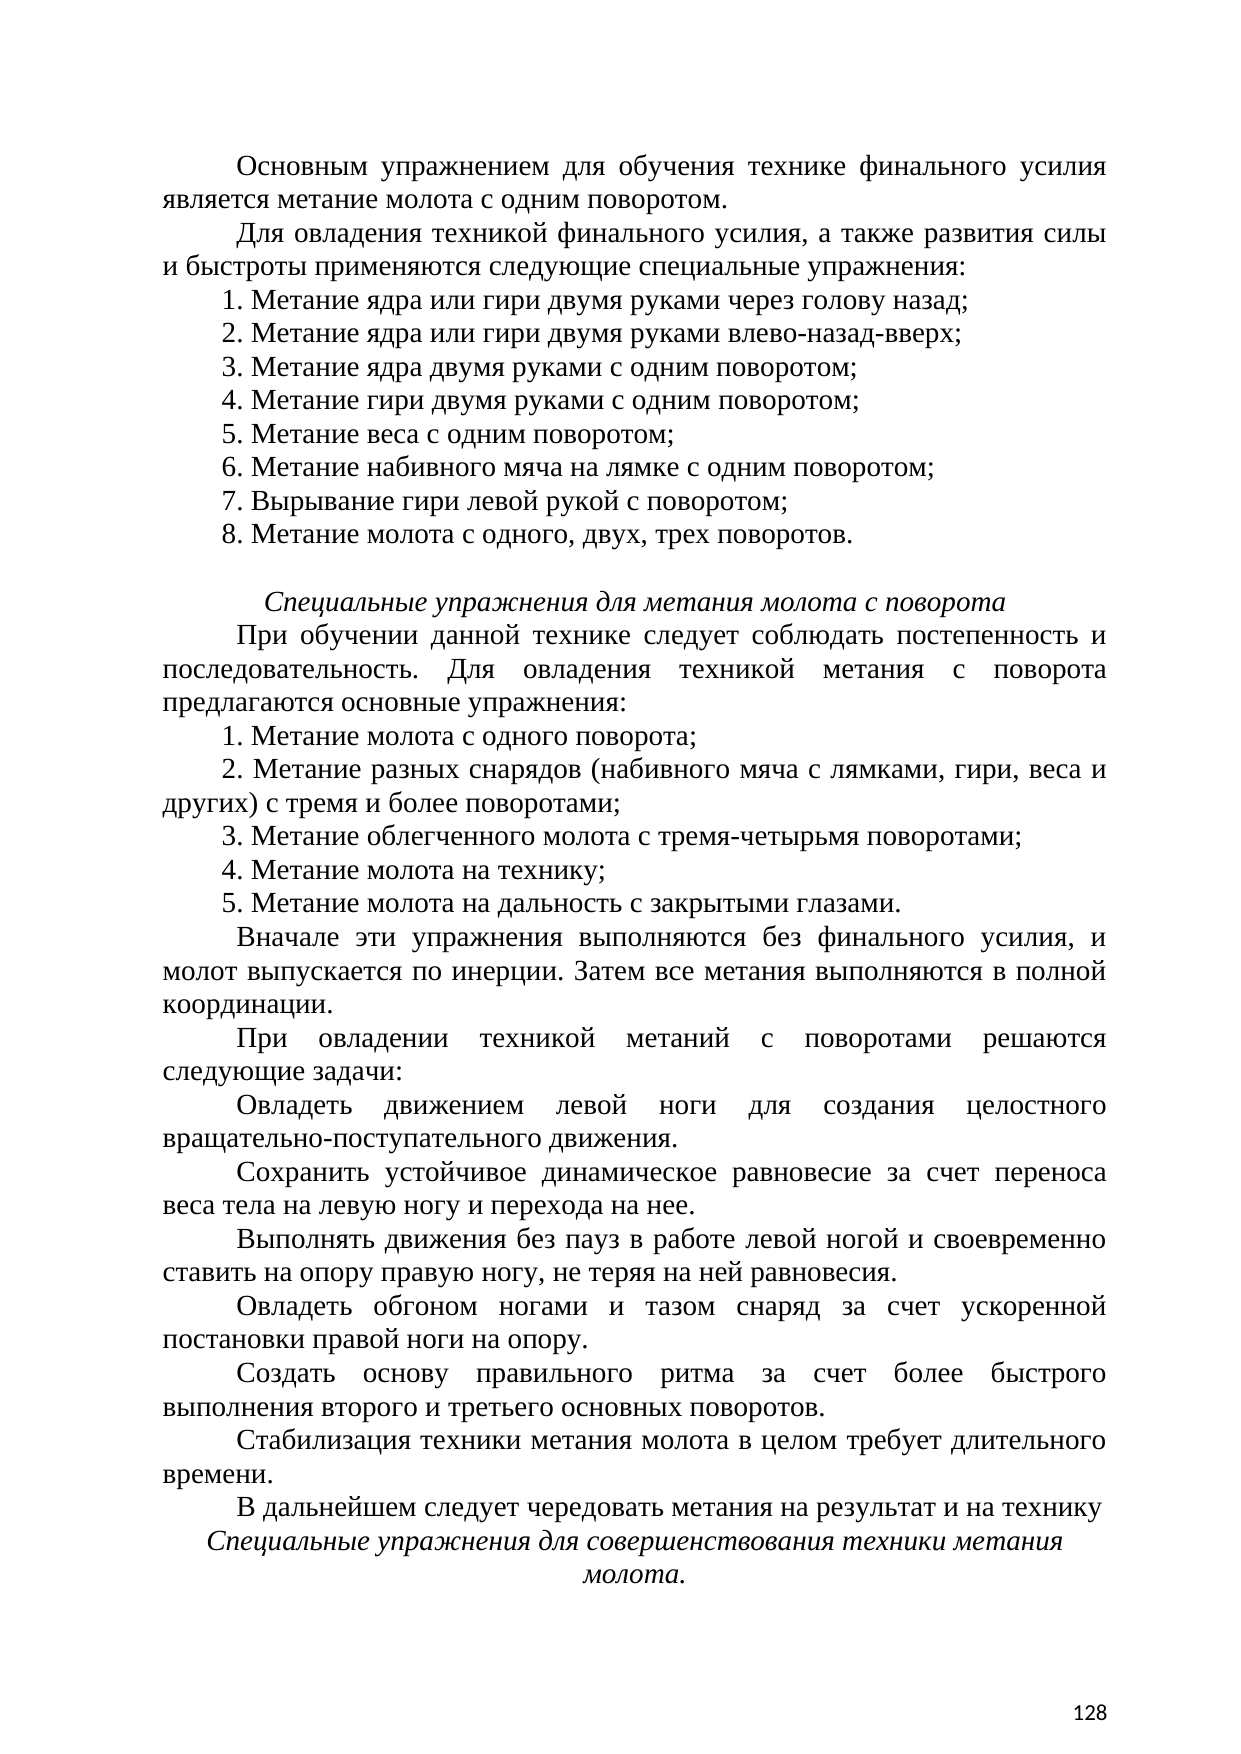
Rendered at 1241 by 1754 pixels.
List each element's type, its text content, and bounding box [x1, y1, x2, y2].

list 5. Метание молота на дальность с закрытыми глазами. [162, 886, 1107, 919]
text Основным упражнением для обучения технике финального усилия является метание молота с одним поворотом. [162, 148, 1107, 215]
text При обучении данной технике следует соблюдать постепенность и последовательность. Для овладения техникой метания с поворота предлагаются основные упражнения: [162, 617, 1107, 718]
list 6. Метание набивного мяча на лямке с одним поворотом; [162, 449, 1107, 483]
text Стабилизация техники метания молота в целом требует длительного времени. [162, 1422, 1107, 1489]
list 4. Метание гири двумя руками с одним поворотом; [162, 382, 1107, 416]
list Специальные упражнения для метания молота с поворота [162, 584, 1107, 617]
text Сохранить устойчивое динамическое равновесие за счет переноса веса тела на левую ногу и перехода на нее. [162, 1154, 1107, 1221]
list 4. Метание молота на технику; [162, 852, 1107, 886]
text При овладении техникой метаний с поворотами решаются следующие задачи: [162, 1020, 1107, 1087]
list 2. Метание разных снарядов (набивного мяча с лямками, гири, веса и других) с тремя и более поворотами; [162, 751, 1107, 818]
list 1. Метание ядра или гири двумя руками через голову назад; [162, 282, 1107, 315]
text Специальные упражнения для совершенствования техники метания молота. [162, 1523, 1107, 1590]
list 3. Метание облегченного молота с тремя-четырьмя поворотами; [162, 818, 1107, 852]
text В дальнейшем следует чередовать метания на результат и на технику [162, 1489, 1107, 1523]
text Выполнять движения без пауз в работе левой ногой и своевременно ставить на опору правую ногу, не теряя на ней равновесия. [162, 1221, 1107, 1288]
list 7. Вырывание гири левой рукой с поворотом; [162, 483, 1107, 517]
text Вначале эти упражнения выполняются без финального усилия, и молот выпускается по инерции. Затем все метания выполняются в полной координации. [162, 919, 1107, 1020]
list 3. Метание ядра двумя руками с одним поворотом; [162, 349, 1107, 382]
list 5. Метание веса с одним поворотом; [162, 416, 1107, 449]
list 8. Метание молота с одного, двух, трех поворотов. [162, 517, 1107, 550]
text Овладеть обгоном ногами и тазом снаряд за счет ускоренной постановки правой ноги на опору. [162, 1288, 1107, 1355]
text 2. Метание ядра или гири двумя руками влево-назад-вверх; [162, 315, 1107, 349]
text Овладеть движением левой ноги для создания целостного вращательно-поступательного движения. [162, 1087, 1107, 1154]
text Создать основу правильного ритма за счет более быстрого выполнения второго и третьего основных поворотов. [162, 1355, 1107, 1422]
text Для овладения техникой финального усилия, а также развития силы и быстроты применяются следующие специальные упражнения: [162, 215, 1107, 282]
list 1. Метание молота с одного поворота; [162, 718, 1107, 751]
